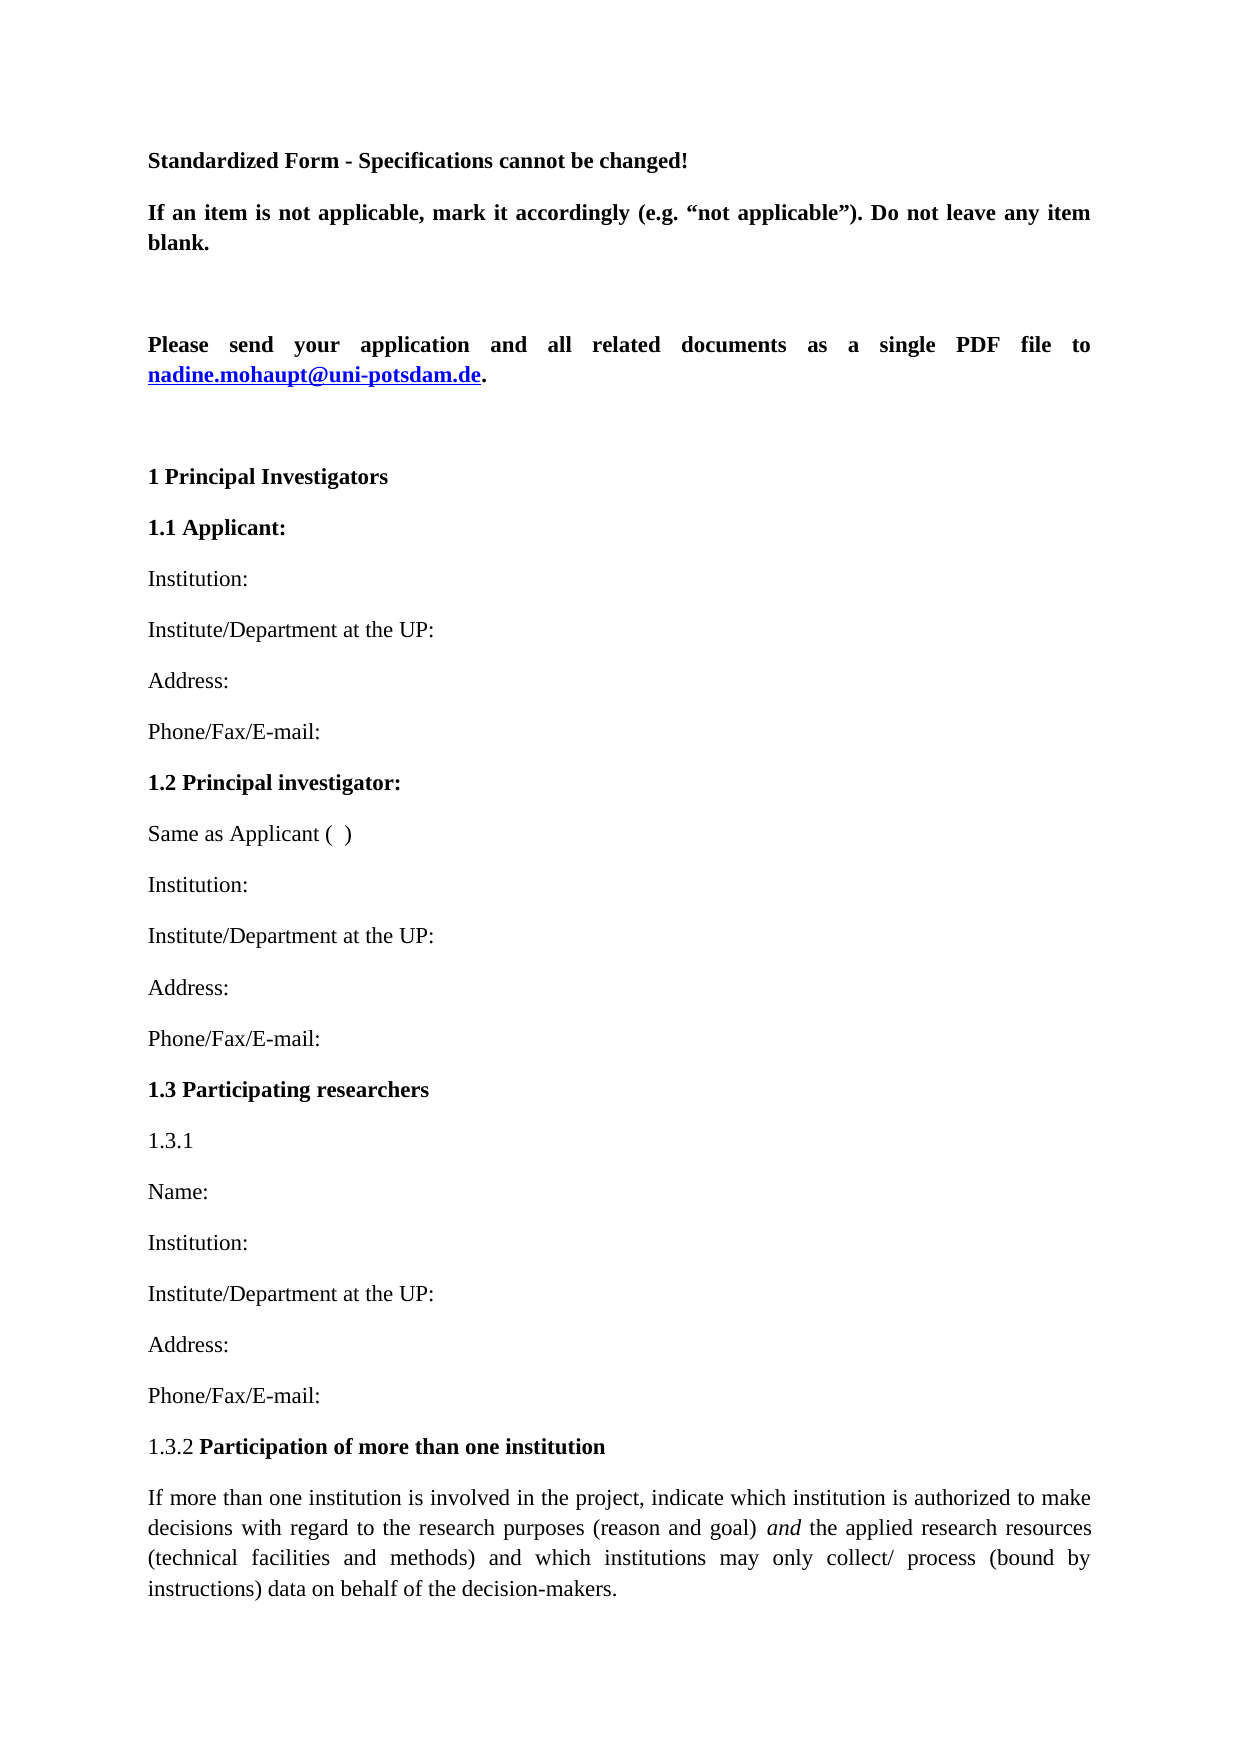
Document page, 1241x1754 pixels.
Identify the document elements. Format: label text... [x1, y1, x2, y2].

text Address: [148, 1331, 1093, 1357]
text Institute/Department at the UP: [148, 1280, 1093, 1306]
text Phone/Fax/E-mail: [148, 1025, 1093, 1051]
text Address: [148, 974, 1093, 1000]
text Institute/Department at the UP: [148, 616, 1093, 643]
text Standardized Form - Specifications cannot be changed! [148, 148, 1093, 174]
text 1.3.1 [148, 1127, 1093, 1153]
text If more than one institution is involved in the project, indicate which institution is authorized to make decisions with regard to the research purposes (reason and goal) and the applied research resources (technical facilities and methods) and which institutions may only collect/ process (bound by instructions) data on behalf of the decision-makers. [148, 1484, 1093, 1601]
text 1.3.2 Participation of more than one institution [148, 1433, 1093, 1459]
text Institute/Department at the UP: [148, 923, 1093, 949]
text Phone/Fax/E-mail: [148, 718, 1093, 745]
text Institution: [148, 872, 1093, 898]
text Institution: [148, 1229, 1093, 1255]
text Address: [148, 667, 1093, 694]
text If an item is not applicable, mark it accordingly (e.g. “not applicable”). Do not leave any item blank. [148, 199, 1093, 255]
text Same as Applicant ( ) [148, 821, 1093, 847]
text Phone/Fax/E-mail: [148, 1382, 1093, 1408]
text 1.1 Applicant: [148, 514, 1093, 541]
text Institution: [148, 565, 1093, 592]
text 1.2 Principal investigator: [148, 769, 1093, 796]
text 1 Principal Investigators [148, 463, 1093, 489]
text 1.3 Participating researchers [148, 1076, 1093, 1102]
text Please send your application and all related documents as a single PDF file to nadine.mohaupt@uni-potsdam.de. [148, 331, 1093, 387]
text Name: [148, 1178, 1093, 1204]
